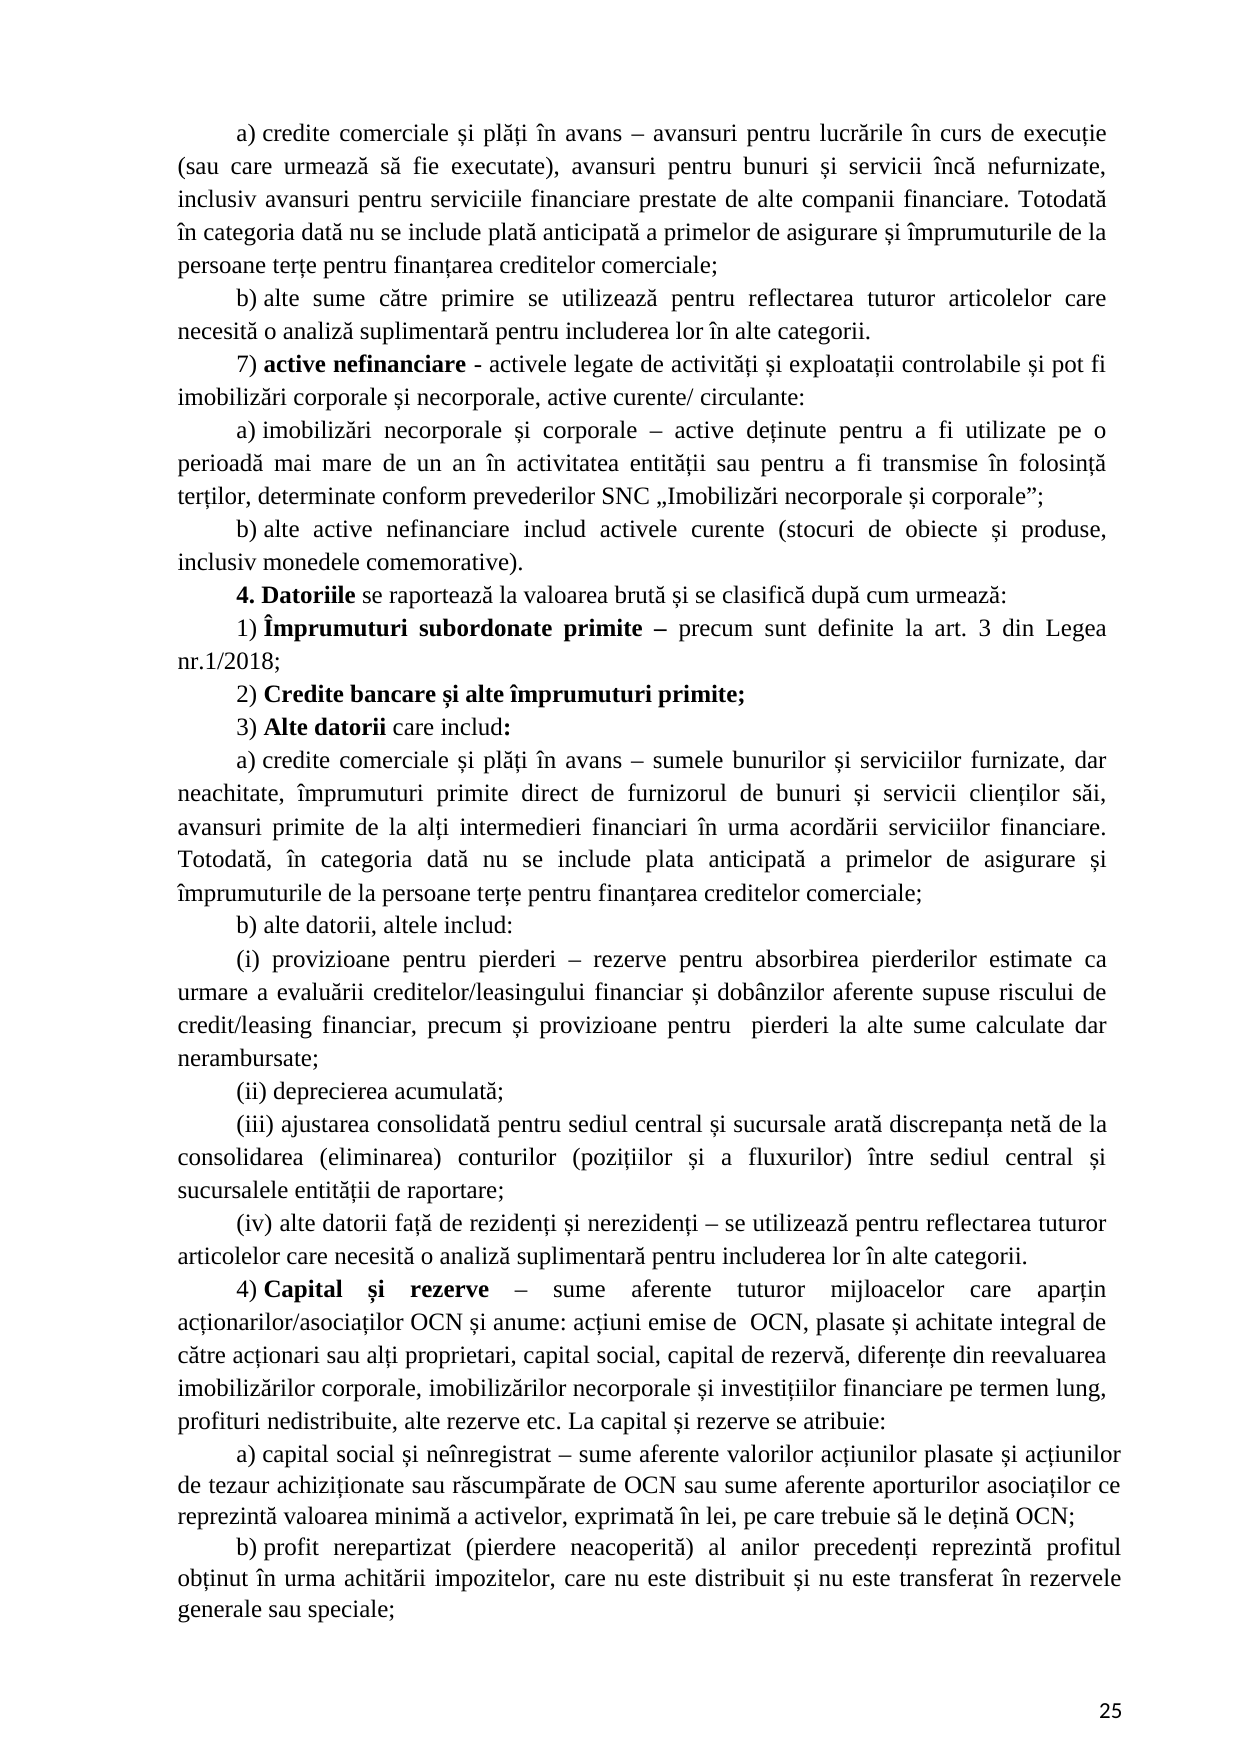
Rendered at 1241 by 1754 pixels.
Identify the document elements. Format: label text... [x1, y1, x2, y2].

list imobilizări necorporale și corporale – active deținute pentru a fi utilizate pe o perioadă mai mare de un an în activitatea entității sau pentru a fi transmise în folosință terților, determinate conform prevederilor SNC „Imobilizări necorporale și corporale”; [177, 415, 1107, 510]
list profit nerepartizat (pierdere neacoperită) al anilor precedenți reprezintă profitul obținut în urma achitării impozitelor, care nu este distribuit și nu este transferat în rezervele generale sau speciale; [177, 1532, 1122, 1623]
list (iv) alte datorii față de rezidenți și nerezidenți – se utilizează pentru reflectarea tuturor articolelor care necesită o analiză suplimentară pentru includerea lor în alte categorii. [177, 1208, 1107, 1269]
list capital social și neînregistrat – sume aferente valorilor acțiunilor plasate și acțiunilor de tezaur achiziționate sau răscumpărate de OCN sau sume aferente aporturilor asociaților ce reprezintă valoarea minimă a activelor, exprimată în lei, pe care trebuie să le dețină OCN; [177, 1439, 1122, 1530]
list (ii) deprecierea acumulată; [177, 1076, 1107, 1104]
list Alte datorii care includ: [177, 712, 1107, 741]
list (i) provizioane pentru pierderi – rezerve pentru absorbirea pierderilor estimate ca urmare a evaluării creditelor/leasingului financiar și dobânzilor aferente supuse riscului de credit/leasing financiar, precum și provizioane pentru pierderi la alte sume calculate dar nerambursate; [177, 944, 1107, 1071]
list Împrumuturi subordonate primite – precum sunt definite la art. 3 din Legea nr.1/2018; [177, 613, 1107, 675]
list (iii) ajustarea consolidată pentru sediul central și sucursale arată discrepanța netă de la consolidarea (eliminarea) conturilor (pozițiilor și a fluxurilor) între sediul central și sucursalele entității de raportare; [177, 1109, 1107, 1203]
list alte active nefinanciare includ activele curente (stocuri de obiecte și produse, inclusiv monedele comemorative). [177, 514, 1107, 576]
list active nefinanciare - activele legate de activități și exploatații controlabile și pot fi imobilizări corporale și necorporale, active curente/ circulante: [177, 349, 1107, 411]
list Credite bancare și alte împrumuturi primite; [177, 679, 1107, 708]
list 4. Datoriile se raportează la valoarea brută și se clasifică după cum urmează: [177, 580, 1107, 609]
list alte sume către primire se utilizează pentru reflectarea tuturor articolelor care necesită o analiză suplimentară pentru includerea lor în alte categorii. [177, 283, 1107, 345]
list credite comerciale și plăți în avans – avansuri pentru lucrările în curs de execuție (sau care urmează să fie executate), avansuri pentru bunuri și servicii încă nefurnizate, inclusiv avansuri pentru serviciile financiare prestate de alte companii financiare. Totodată în categoria dată nu se include plată anticipată a primelor de asigurare și împrumuturile de la persoane terțe pentru finanțarea creditelor comerciale; [177, 118, 1107, 279]
list alte datorii, altele includ: [177, 911, 1107, 939]
list Capital și rezerve – sume aferente tuturor mijloacelor care aparțin acționarilor/asociaților OCN și anume: acțiuni emise de OCN, plasate și achitate integral de către acționari sau alți proprietari, capital social, capital de rezervă, diferențe din reevaluarea imobilizărilor corporale, imobilizărilor necorporale și investițiilor financiare pe termen lung, profituri nedistribuite, alte rezerve etc. La capital și rezerve se atribuie: [177, 1274, 1107, 1435]
list credite comerciale și plăți în avans – sumele bunurilor și serviciilor furnizate, dar neachitate, împrumuturi primite direct de furnizorul de bunuri și servicii clienților săi, avansuri primite de la alți intermedieri financiari în urma acordării serviciilor financiare. Totodată, în categoria dată nu se include plata anticipată a primelor de asigurare și împrumuturile de la persoane terțe pentru finanțarea creditelor comerciale; [177, 746, 1107, 906]
